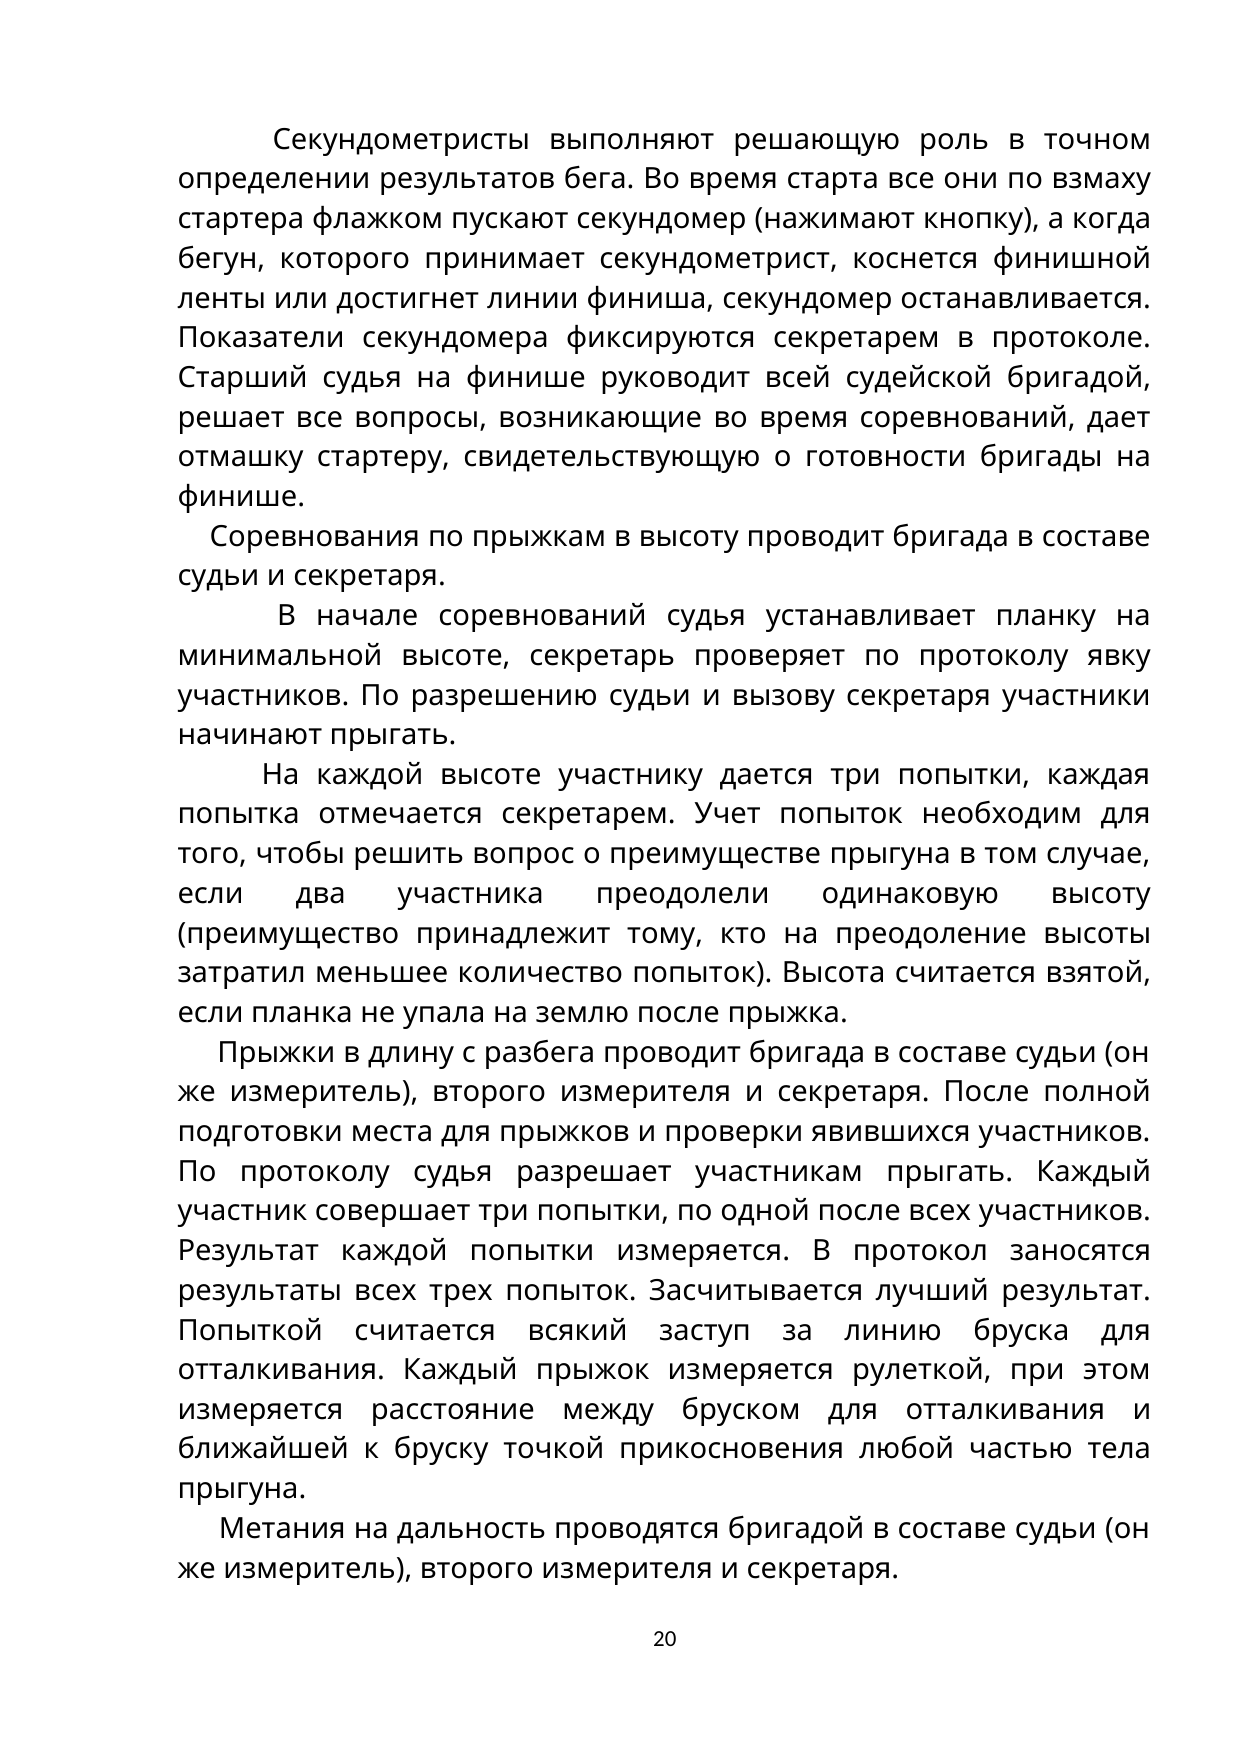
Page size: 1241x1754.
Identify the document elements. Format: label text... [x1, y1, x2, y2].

text Прыжки в длину с разбега проводит бригада в составе судьи (он же измеритель), второго измерителя и секретаря. После полной подготовки места для прыжков и проверки явившихся участников. По протоколу судья разрешает участникам прыгать. Каждый участник совершает три попытки, по одной после всех участников. Результат каждой попытки измеряется. В протокол заносятся результаты всех трех попыток. Засчитывается лучший результат. Попыткой считается всякий заступ за линию бруска для отталкивания. Каждый прыжок измеряется рулеткой, при этом измеряется расстояние между бруском для отталкивания и ближайшей к бруску точкой прикосновения любой частью тела прыгуна. [177, 1031, 1152, 1507]
text Метания на дальность проводятся бригадой в составе судьи (он же измеритель), второго измерителя и секретаря. [177, 1507, 1152, 1587]
text На каждой высоте участнику дается три попытки, каждая попытка отмечается секретарем. Учет попыток необходим для того, чтобы решить вопрос о преимуществе прыгуна в том случае, если два участника преодолели одинаковую высоту (преимущество принадлежит тому, кто на преодоление высоты затратил меньшее количество попыток). Высота считается взятой, если планка не упала на землю после прыжка. [177, 753, 1152, 1031]
text Соревнования по прыжкам в высоту проводит бригада в составе судьи и секретаря. [177, 515, 1152, 594]
text Секундометристы выполняют решающую роль в точном определении результатов бега. Во время старта все они по взмаху стартера флажком пускают секундомер (нажимают кнопку), а когда бегун, которого принимает секундометрист, коснется финишной ленты или достигнет линии финиша, секундомер останавливается. Показатели секундомера фиксируются секретарем в протоколе. Старший судья на финише руководит всей судейской бригадой, решает все вопросы, возникающие во время соревнований, дает отмашку стартеру, свидетельствующую о готовности бригады на финише. [177, 118, 1152, 515]
text В начале соревнований судья устанавливает планку на минимальной высоте, секретарь проверяет по протоколу явку участников. По разрешению судьи и вызову секретаря участники начинают прыгать. [177, 594, 1152, 753]
